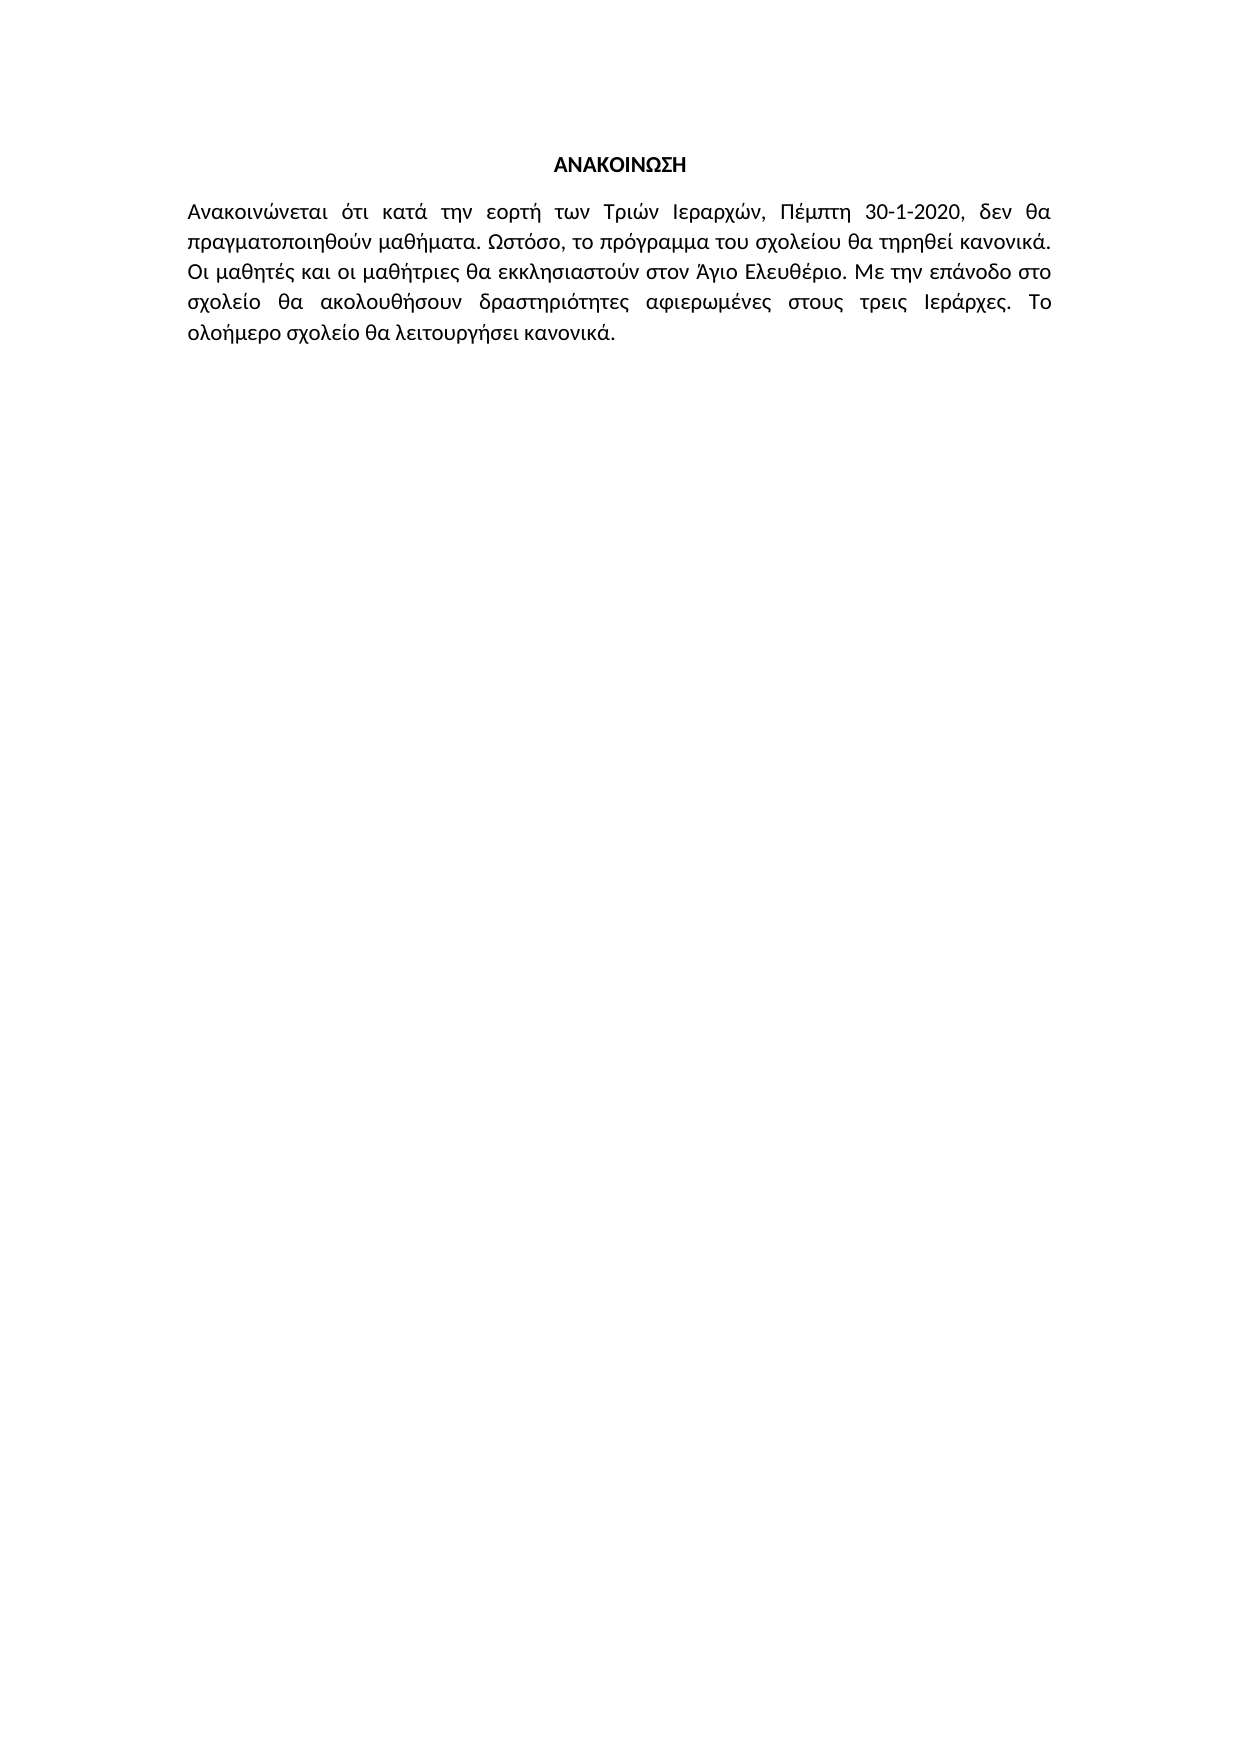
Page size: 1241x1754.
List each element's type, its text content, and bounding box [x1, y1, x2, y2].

text ΑΝΑΚΟΙΝΩΣΗ [187, 150, 1053, 178]
text Ανακοινώνεται ότι κατά την εορτή των Τριών Ιεραρχών, Πέμπτη 30-1-2020, δεν θα πραγματοποιηθούν μαθήματα. Ωστόσο, το πρόγραμμα του σχολείου θα τηρηθεί κανονικά. Οι μαθητές και οι μαθήτριες θα εκκλησιαστούν στον Άγιο Ελευθέριο. Με την επάνοδο στο σχολείο θα ακολουθήσουν δραστηριότητες αφιερωμένες στους τρεις Ιεράρχες. Το ολοήμερο σχολείο θα λειτουργήσει κανονικά. [187, 197, 1053, 346]
